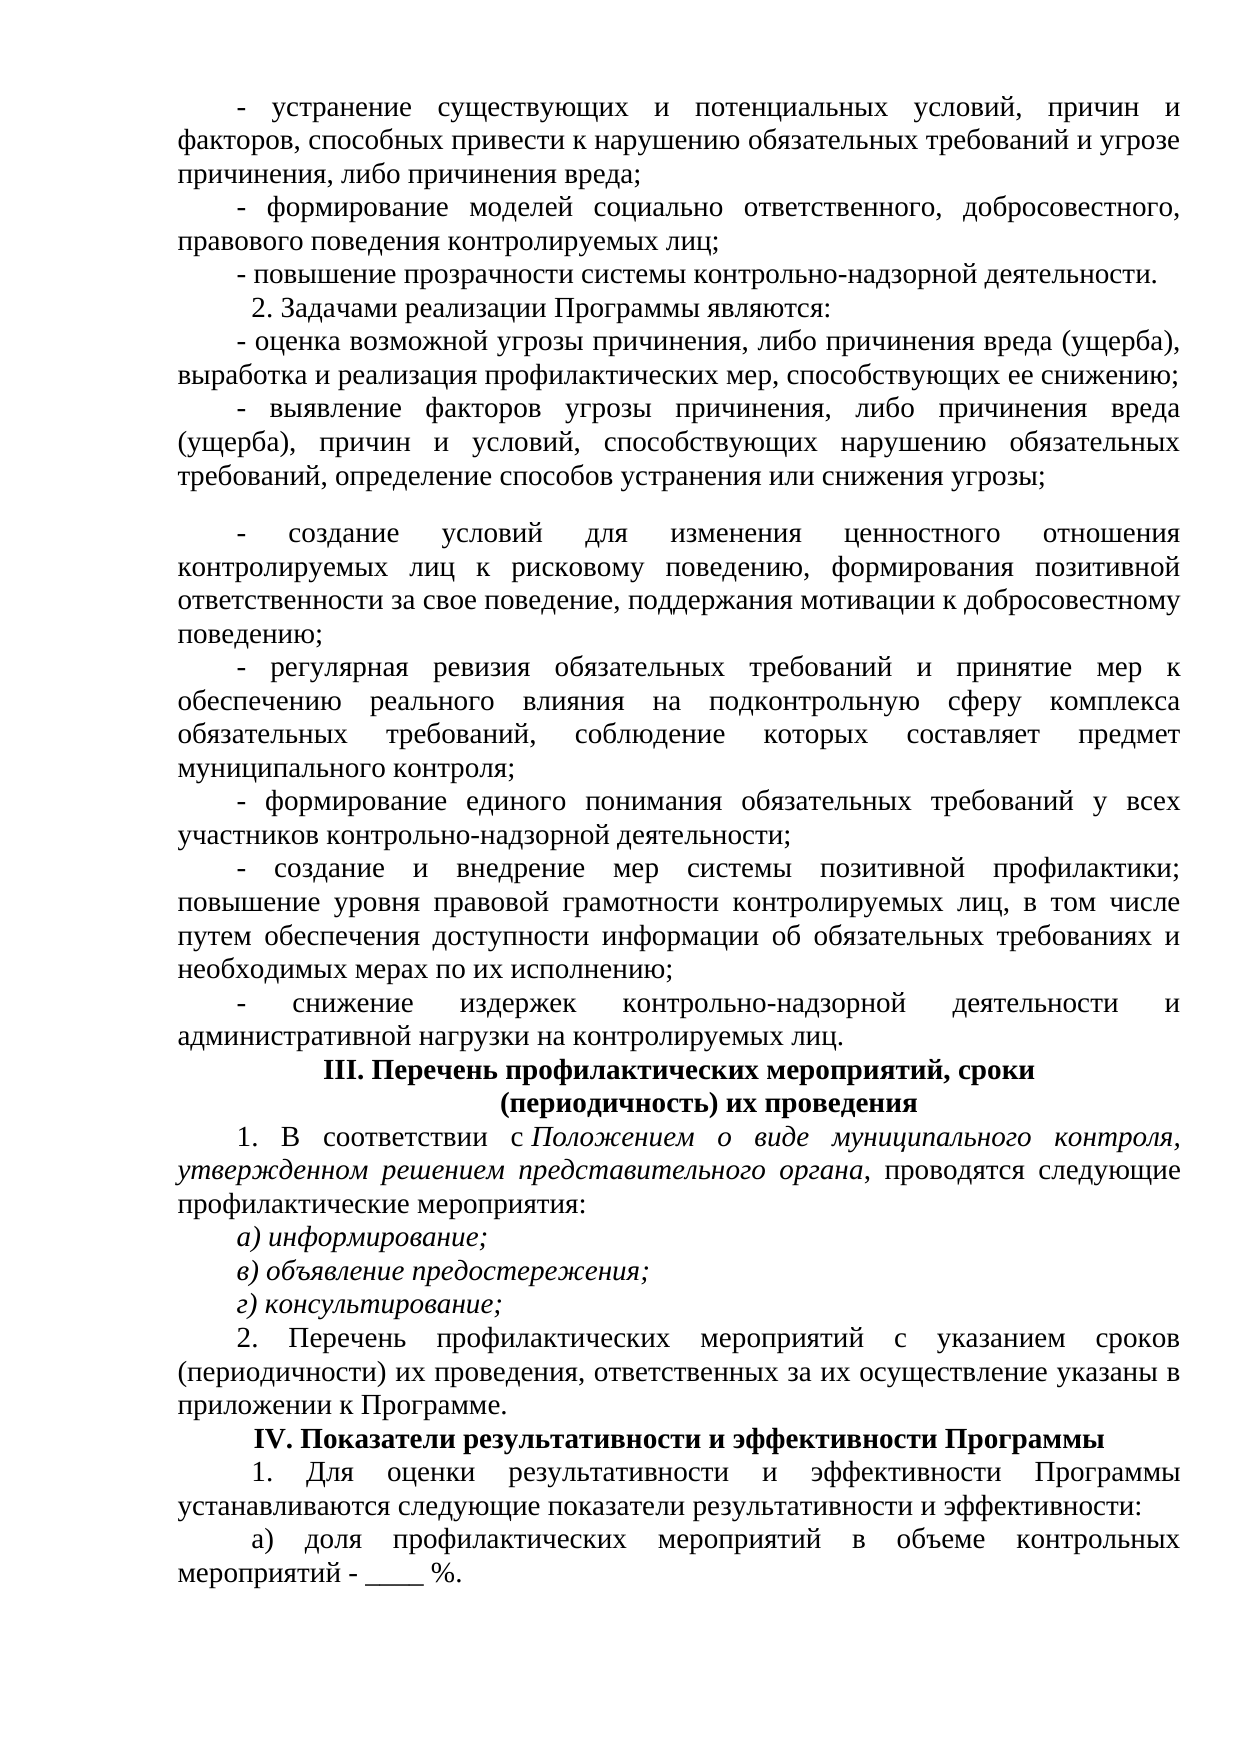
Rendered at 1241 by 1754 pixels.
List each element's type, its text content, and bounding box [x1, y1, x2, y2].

text (периодичность) их проведения [177, 1085, 1181, 1119]
text - создание и внедрение мер системы позитивной профилактики; повышение уровня правовой грамотности контролируемых лиц, в том числе путем обеспечения доступности информации об обязательных требованиях и необходимых мерах по их исполнению; [177, 851, 1181, 985]
text 2. Перечень профилактических мероприятий с указанием сроков (периодичности) их проведения, ответственных за их осуществление указаны в приложении к Программе. [177, 1320, 1181, 1421]
text - устранение существующих и потенциальных условий, причин и факторов, способных привести к нарушению обязательных требований и угрозе причинения, либо причинения вреда; [177, 89, 1181, 189]
text в) объявление предостережения; [177, 1253, 1181, 1287]
text - формирование единого понимания обязательных требований у всех участников контрольно-надзорной деятельности; [177, 783, 1181, 851]
text - формирование моделей социально ответственного, добросовестного, правового поведения контролируемых лиц; [177, 189, 1181, 256]
text IV. Показатели результативности и эффективности Программы [177, 1421, 1181, 1454]
text 1. Для оценки результативности и эффективности Программы устанавливаются следующие показатели результативности и эффективности: [177, 1454, 1181, 1521]
text 1. В соответствии с Положением о виде муниципального контроля, утвержденном решением представительного органа, проводятся следующие профилактические мероприятия: [177, 1119, 1181, 1219]
text - создание условий для изменения ценностного отношения контролируемых лиц к рисковому поведению, формирования позитивной ответственности за свое поведение, поддержания мотивации к добросовестному поведению; [177, 515, 1181, 649]
text - выявление факторов угрозы причинения, либо причинения вреда (ущерба), причин и условий, способствующих нарушению обязательных требований, определение способов устранения или снижения угрозы; [177, 391, 1181, 491]
text г) консультирование; [177, 1287, 1181, 1320]
text а) доля профилактических мероприятий в объеме контрольных мероприятий - ____ %. [177, 1521, 1181, 1588]
text - повышение прозрачности системы контрольно-надзорной деятельности. [177, 256, 1181, 290]
text - снижение издержек контрольно-надзорной деятельности и административной нагрузки на контролируемых лиц. [177, 985, 1181, 1052]
text - оценка возможной угрозы причинения, либо причинения вреда (ущерба), выработка и реализация профилактических мер, способствующих ее снижению; [177, 323, 1181, 391]
text - регулярная ревизия обязательных требований и принятие мер к обеспечению реального влияния на подконтрольную сферу комплекса обязательных требований, соблюдение которых составляет предмет муниципального контроля; [177, 649, 1181, 783]
text а) информирование; [177, 1219, 1181, 1253]
text III. Перечень профилактических мероприятий, сроки [177, 1052, 1181, 1085]
text 2. Задачами реализации Программы являются: [177, 290, 1181, 323]
